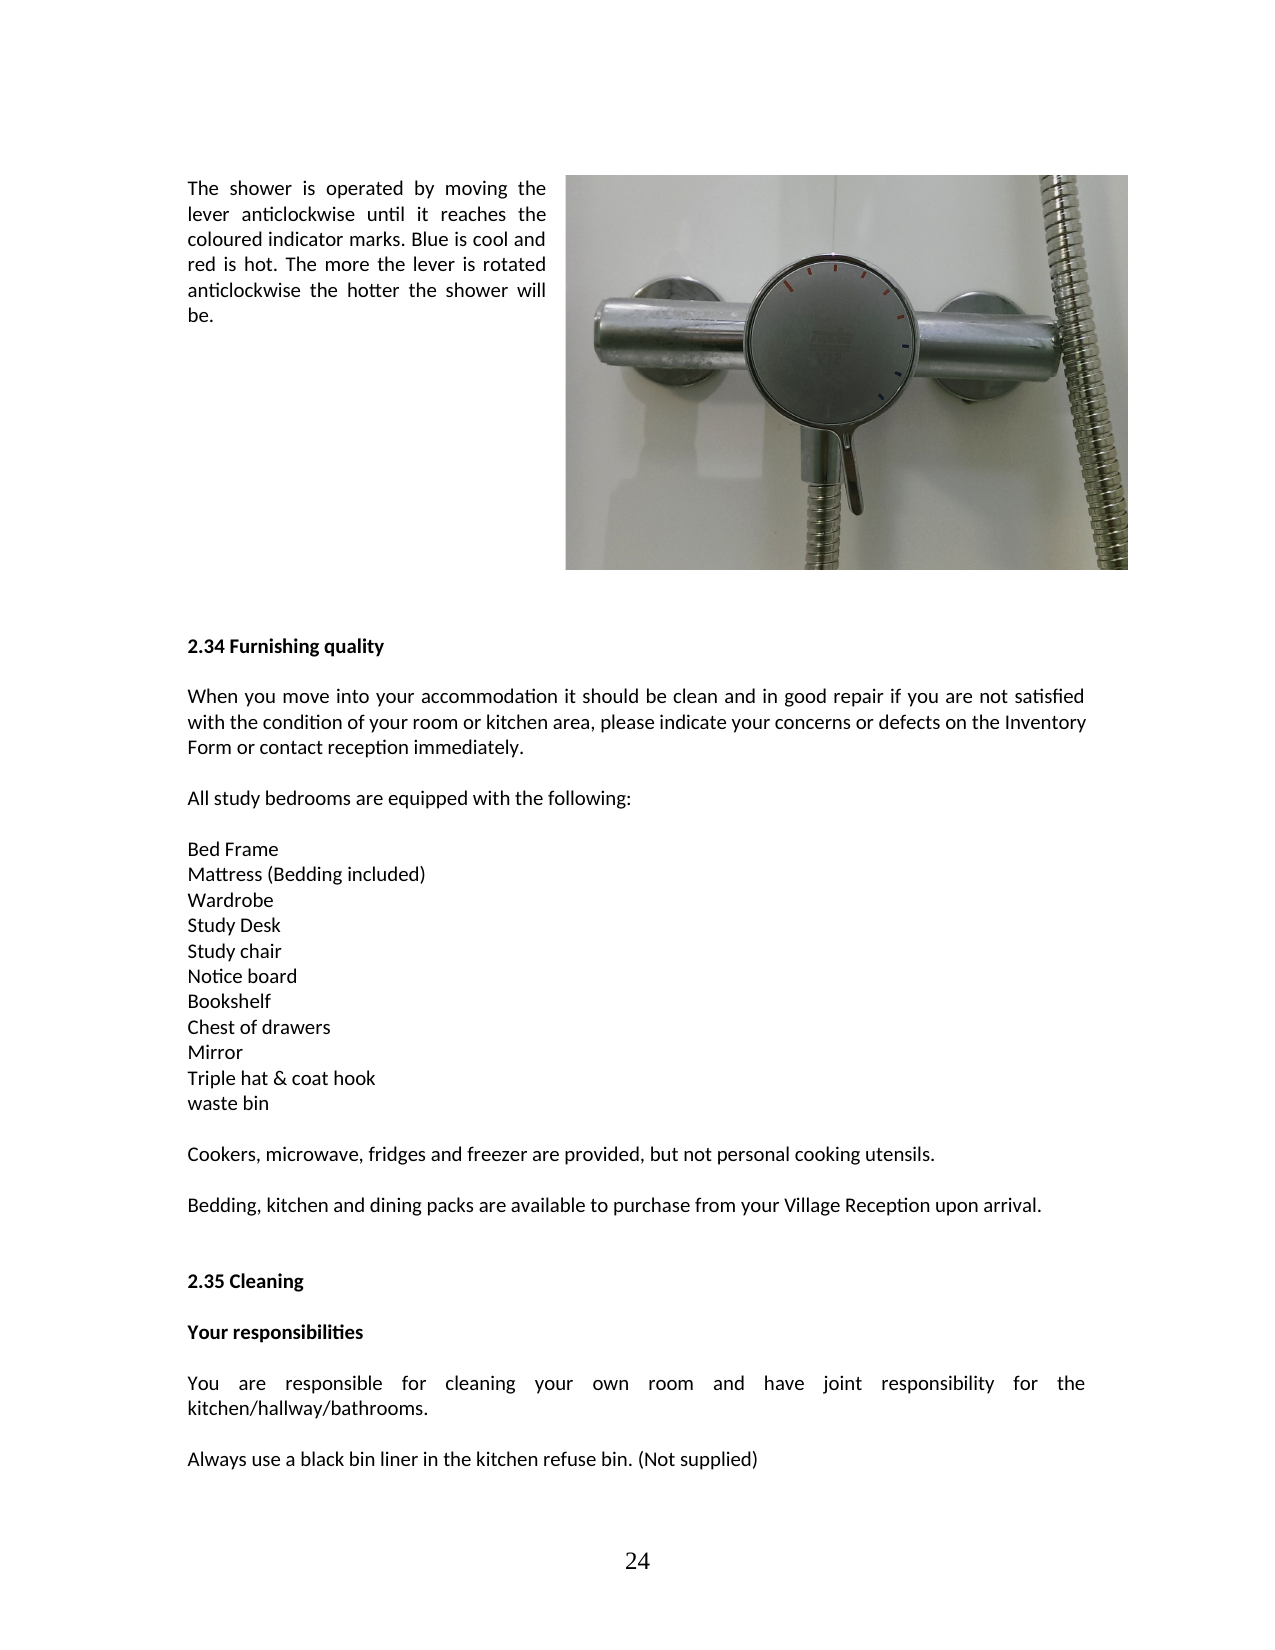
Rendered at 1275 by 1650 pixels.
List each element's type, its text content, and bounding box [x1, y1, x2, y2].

text You are responsible for cleaning your own room and have joint responsibility for the kitchen/hallway/bathrooms. [187, 1370, 1087, 1421]
text Cookers, microwave, fridges and freezer are provided, but not personal cooking utensils. [187, 1141, 1087, 1167]
text 2.34 Furnishing quality [187, 633, 1087, 658]
text Bedding, kitchen and dining packs are available to purchase from your Village Reception upon arrival. [187, 1192, 1087, 1217]
picture [565, 175, 1128, 569]
text Bed Frame Mattress (Bedding included) [187, 836, 1087, 887]
text When you move into your accommodation it should be clean and in good repair if you are not satisfied with the condition of your room or kitchen area, please indicate your concerns or defects on the Inventory Form or contact reception immediately. [187, 684, 1087, 760]
text Notice board [187, 963, 1087, 989]
text 2.35 Cleaning [187, 1268, 1087, 1294]
text Triple hat & coat hook waste bin [187, 1065, 1087, 1116]
text Study Desk Study chair [187, 912, 1087, 963]
text Chest of drawers [187, 1014, 1087, 1039]
text All study bedrooms are equipped with the following: [187, 785, 1087, 811]
text The shower is operated by moving the lever anticlockwise until it reaches the coloured indicator marks. Blue is cool and red is hot. The more the lever is rotated anticlockwise the hotter the shower will be. [187, 175, 565, 328]
text Mirror [187, 1039, 1087, 1065]
text Your responsibilities [187, 1319, 1087, 1344]
text Bookshelf [187, 989, 1087, 1014]
text Wardrobe [187, 887, 1087, 912]
text Always use a black bin liner in the kitchen refuse bin. (Not supplied) [187, 1446, 1087, 1472]
